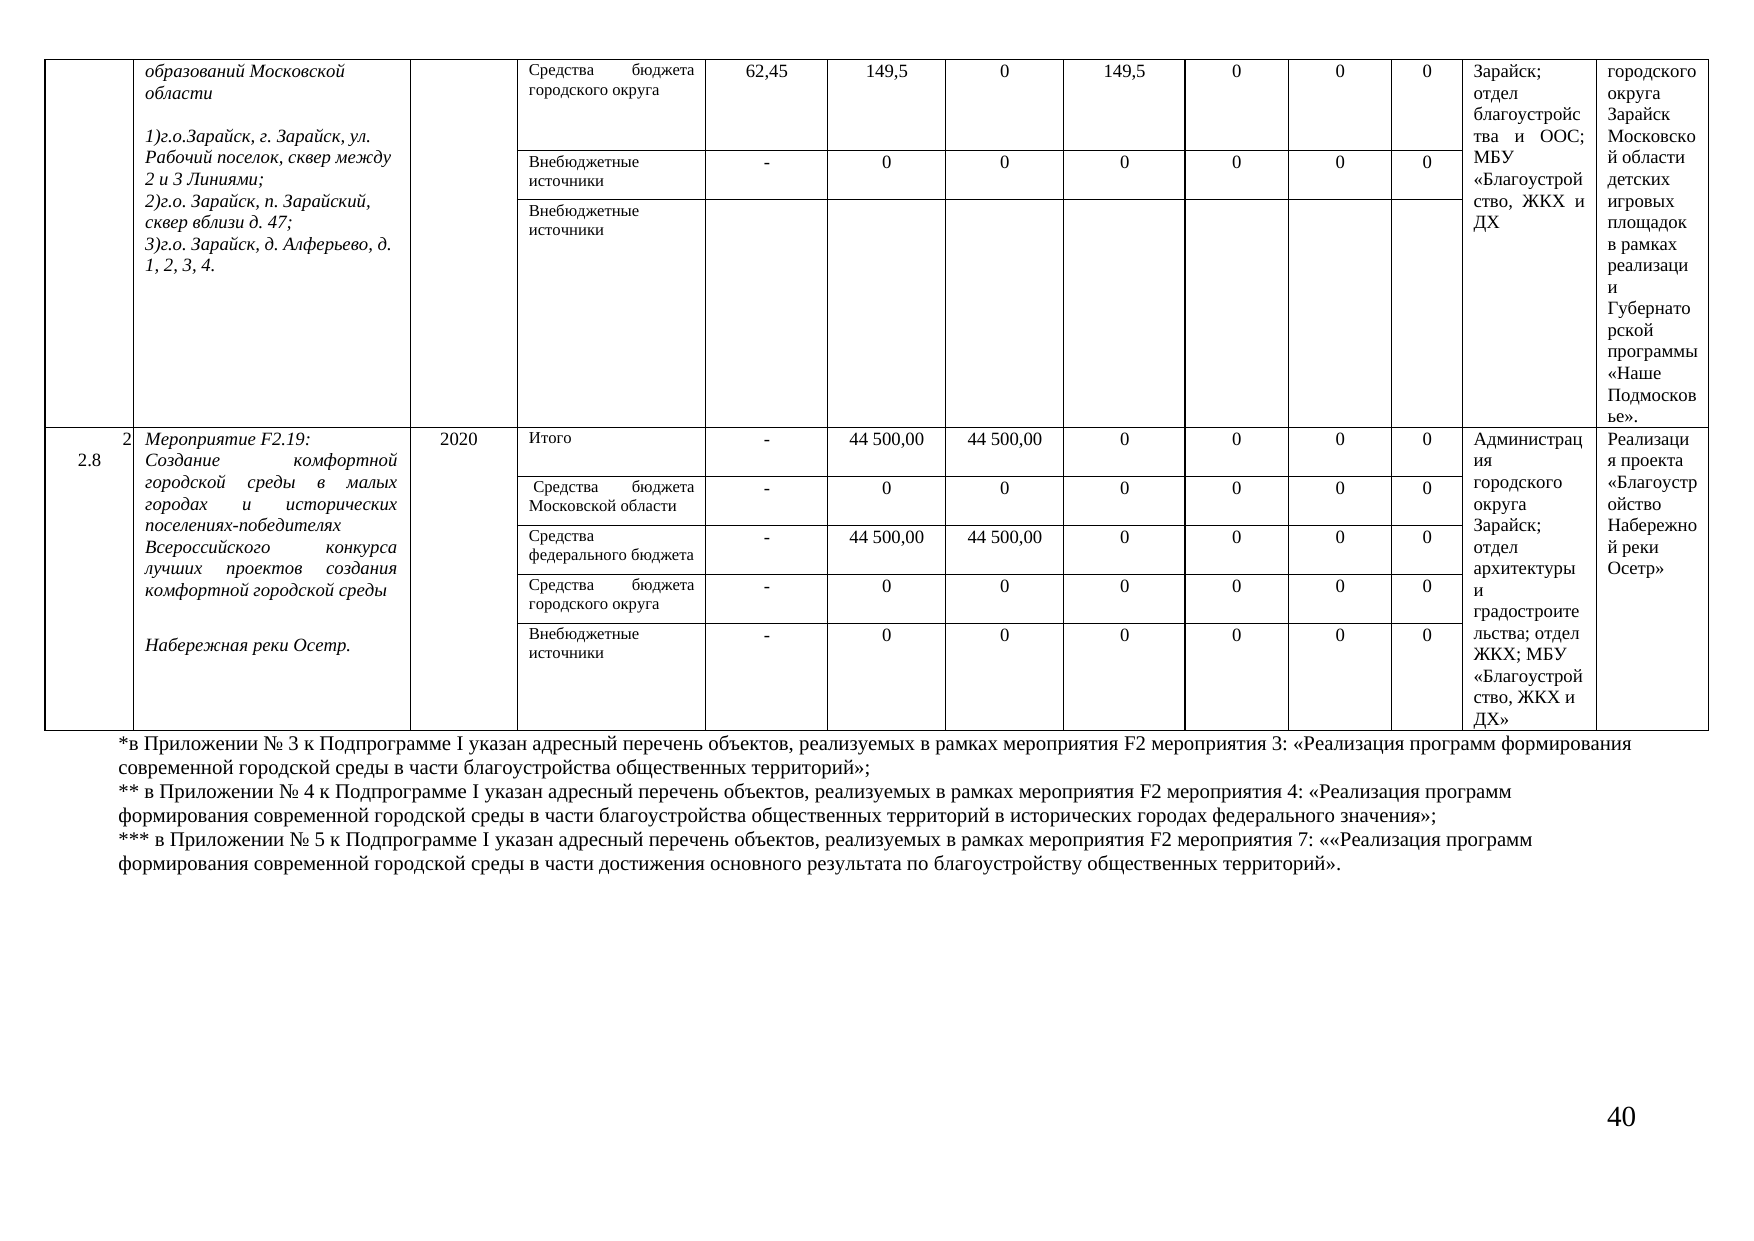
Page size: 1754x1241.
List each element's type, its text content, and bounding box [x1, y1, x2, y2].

table_cell [706, 200, 827, 427]
table_cell [1289, 200, 1391, 427]
table_cell 0 [946, 575, 1063, 623]
table_cell 62,45 [706, 60, 827, 150]
table_cell Итого [518, 428, 705, 476]
table_cell - [706, 151, 827, 199]
table_cell Средства бюджета городского округа [518, 60, 705, 150]
table_cell 0 [1392, 428, 1462, 476]
table_cell 0 [946, 151, 1063, 199]
table_cell 0 [1392, 60, 1462, 150]
table_cell 0 [1186, 477, 1288, 525]
table_cell 44 500,00 [828, 526, 945, 574]
table_cell Внебюджетные источники [518, 624, 705, 729]
table_cell 0 [1064, 477, 1184, 525]
table_cell 0 [1289, 60, 1391, 150]
table_cell 0 [828, 151, 945, 199]
table_cell 0 [1186, 428, 1288, 476]
table_cell 44 500,00 [946, 526, 1063, 574]
table_cell 0 [1064, 151, 1184, 199]
table_cell 0 [1392, 477, 1462, 525]
text *в Приложении № 3 к Подпрограмме I указан адресный перечень объектов, реализуемых в рамках мероприятия F2 мероприятия 3: «Реализация программ формирования современной городской среды в части благоустройства общественных территорий»; [118, 731, 1636, 779]
table_cell 0 [1289, 575, 1391, 623]
table_cell 0 [946, 477, 1063, 525]
table_cell 0 [1186, 526, 1288, 574]
table_cell - [706, 428, 827, 476]
table_cell Внебюджетные источники [518, 151, 705, 199]
table_cell 0 [1186, 624, 1288, 729]
table_cell 0 [1186, 151, 1288, 199]
table_cell 0 [1064, 428, 1184, 476]
table_cell Средства федерального бюджета [518, 526, 705, 574]
table_cell 0 [1064, 624, 1184, 729]
table_cell 149,5 [828, 60, 945, 150]
table_cell 2020 [411, 428, 517, 729]
table_cell 149,5 [1064, 60, 1184, 150]
table_cell 0 [1186, 575, 1288, 623]
table_cell 0 [828, 477, 945, 525]
table_cell - [706, 477, 827, 525]
table_cell 0 [1392, 575, 1462, 623]
table_cell [1392, 200, 1462, 427]
table_cell Средства бюджета Московской области [518, 477, 705, 525]
table_cell Мероприятие F2.19: Создание комфортной городской среды в малых городах и исторических поселениях-победителях Всероссийского конкурса лучших проектов создания комфортной городской среды Набережная реки Осетр. [134, 428, 410, 729]
table_cell - [706, 624, 827, 729]
text *** в Приложении № 5 к Подпрограмме I указан адресный перечень объектов, реализуемых в рамках мероприятия F2 мероприятия 7: ««Реализация программ формирования современной городской среды в части достижения основного результата по благоустройству общественных территорий». [118, 827, 1636, 875]
table_cell 22.8 [46, 428, 133, 729]
table_cell 44 500,00 [828, 428, 945, 476]
table_cell 0 [946, 60, 1063, 150]
table_cell [1064, 200, 1184, 427]
table_cell Внебюджетные источники [518, 200, 705, 427]
table_cell [1186, 200, 1288, 427]
table_cell 0 [1289, 526, 1391, 574]
table_cell Средства бюджета городского округа [518, 575, 705, 623]
table_cell 0 [1392, 151, 1462, 199]
table_cell Администрация городского округа Зарайск; отдел архитектуры и градостроительства; отдел ЖКХ; МБУ «Благоустройство, ЖКХ и ДХ» [1463, 428, 1596, 729]
table_cell 0 [1392, 526, 1462, 574]
table_cell 0 [946, 624, 1063, 729]
table_cell 0 [828, 575, 945, 623]
table_cell 0 [828, 624, 945, 729]
table_cell - [706, 526, 827, 574]
table_cell 44 500,00 [946, 428, 1063, 476]
table_cell 0 [1289, 151, 1391, 199]
table_cell 0 [1289, 428, 1391, 476]
table_cell Реализация проекта «Благоустройство Набережной реки Осетр» [1597, 428, 1708, 729]
table_cell [946, 200, 1063, 427]
table_cell 0 [1064, 575, 1184, 623]
table_cell 0 [1186, 60, 1288, 150]
text ** в Приложении № 4 к Подпрограмме I указан адресный перечень объектов, реализуемых в рамках мероприятия F2 мероприятия 4: «Реализация программ формирования современной городской среды в части благоустройства общественных территорий в исторических городах федерального значения»; [118, 779, 1636, 827]
table_cell [828, 200, 945, 427]
table_cell - [706, 575, 827, 623]
table_cell 0 [1289, 477, 1391, 525]
table_cell 0 [1289, 624, 1391, 729]
table_cell 0 [1392, 624, 1462, 729]
table_cell 0 [1064, 526, 1184, 574]
